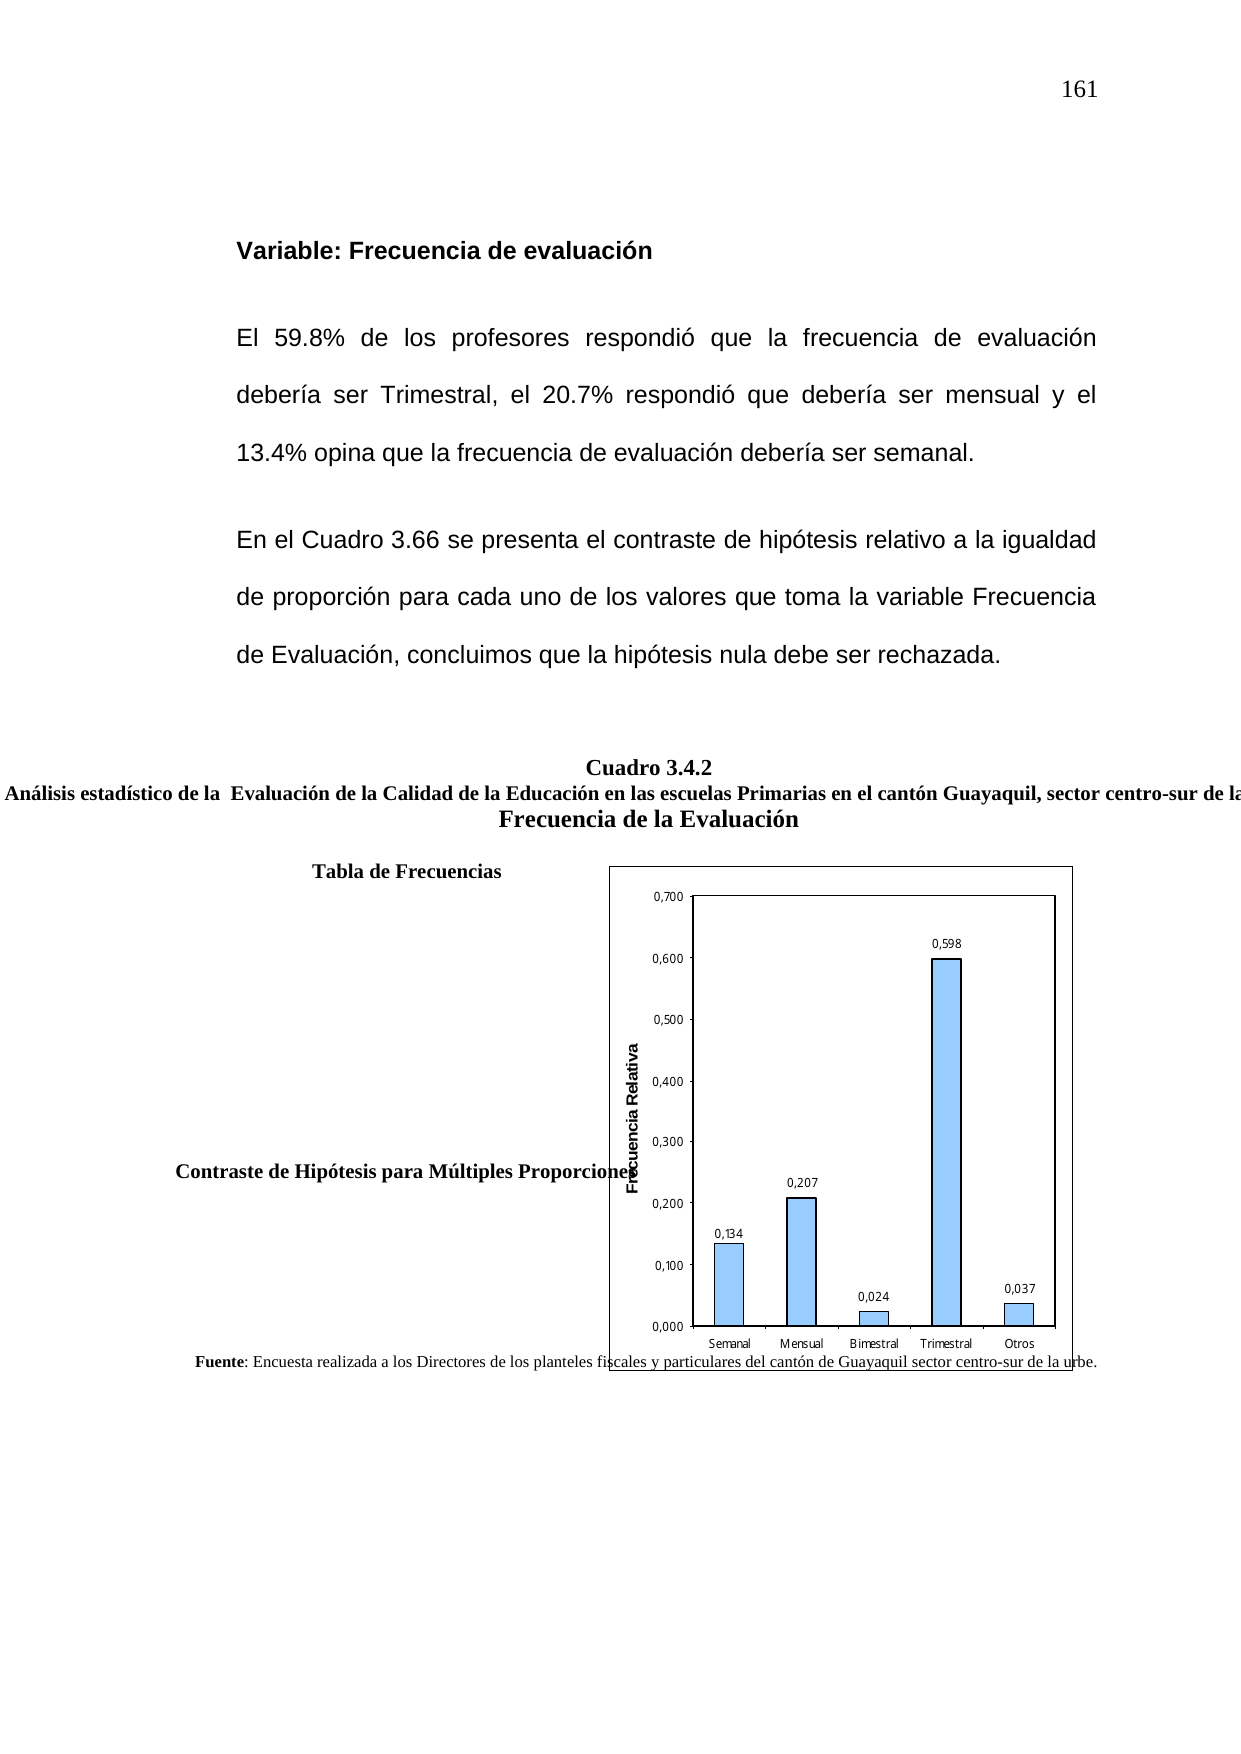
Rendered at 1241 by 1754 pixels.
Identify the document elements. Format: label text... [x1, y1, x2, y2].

text El 59.8% de los profesores respondió que la frecuencia de evaluación debería ser Trimestral, el 20.7% respondió que debería ser mensual y el 13.4% opina que la frecuencia de evaluación debería ser semanal. [236, 323, 1098, 467]
text Variable: Frecuencia de evaluación [236, 236, 1098, 265]
text En el Cuadro 3.66 se presenta el contraste de hipótesis relativo a la igualdad de proporción para cada uno de los valores que toma la variable Frecuencia de Evaluación, concluimos que la hipótesis nula debe ser rechazada. [236, 524, 1098, 668]
